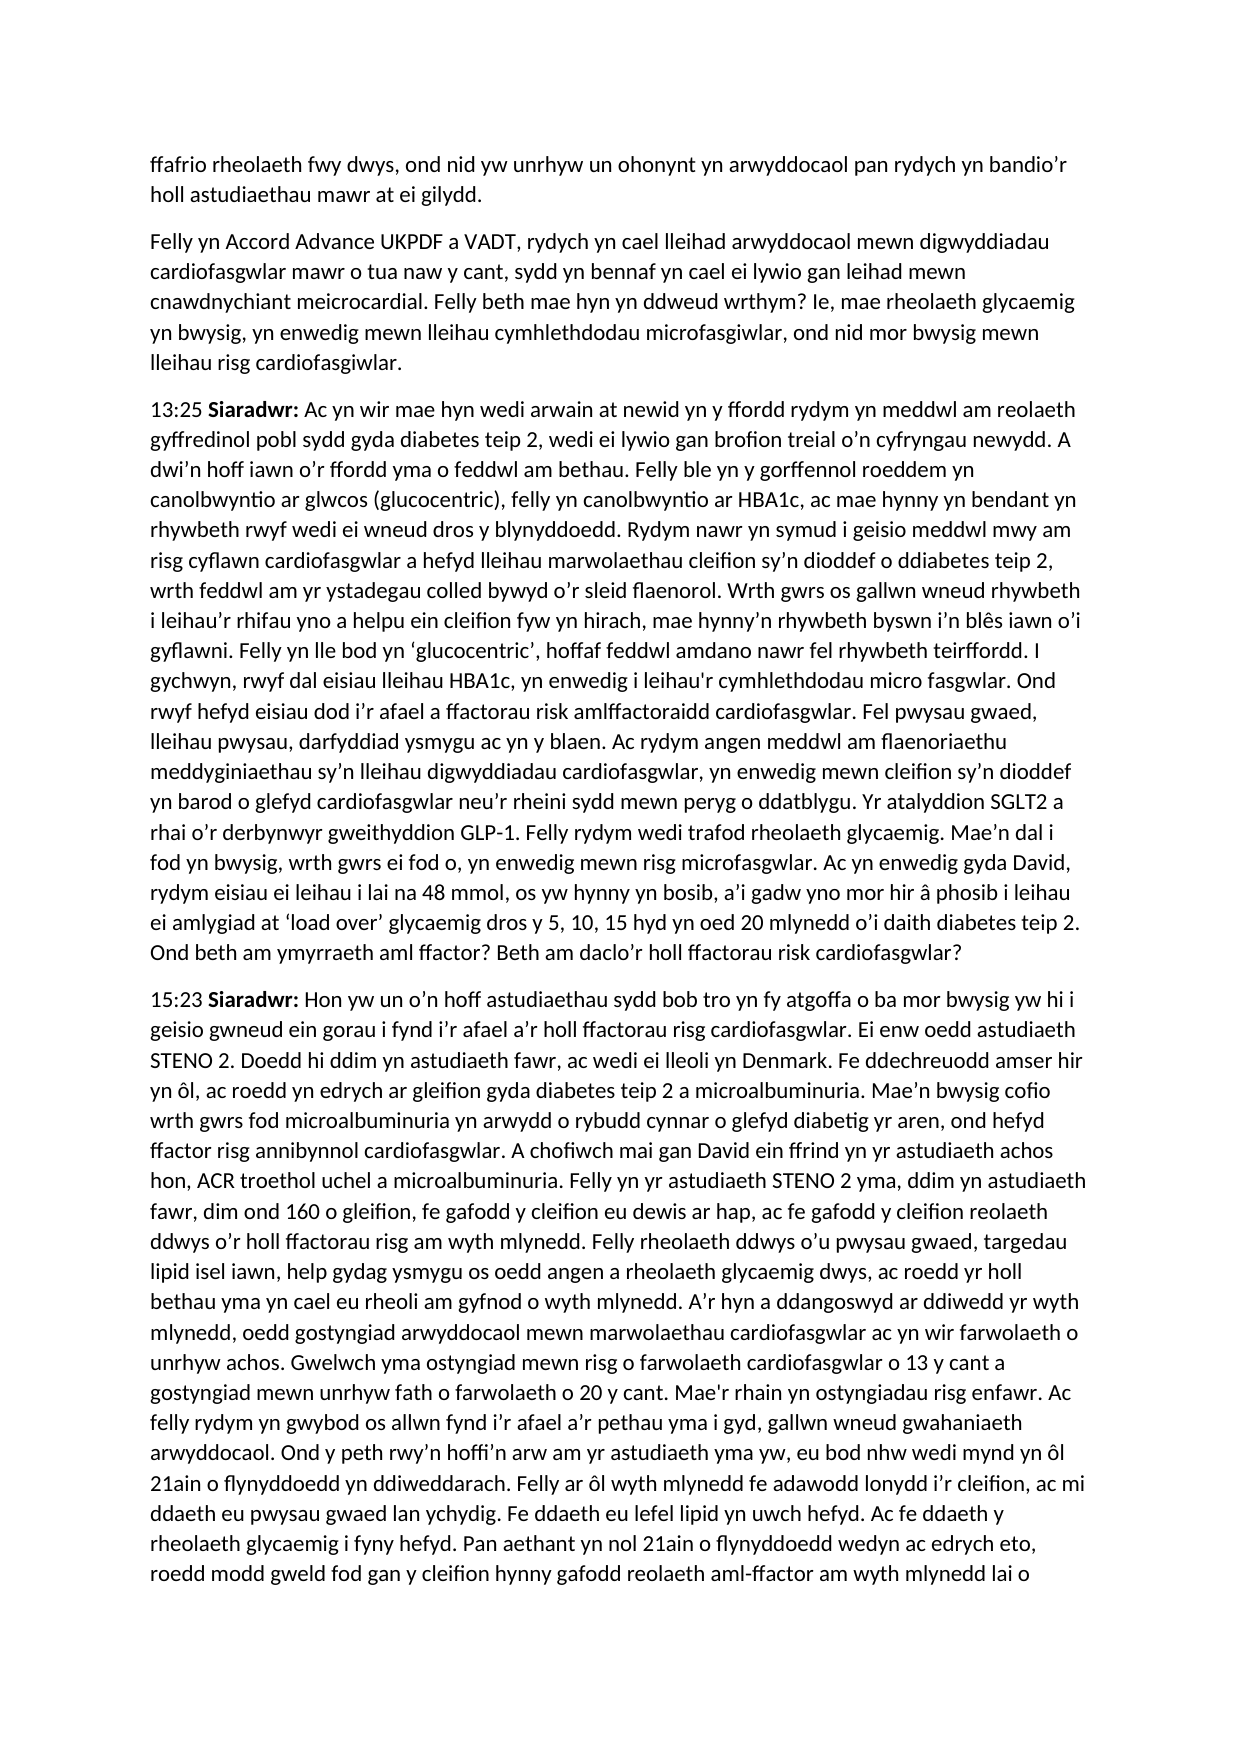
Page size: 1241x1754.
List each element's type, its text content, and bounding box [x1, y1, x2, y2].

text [150, 150, 1090, 208]
text Felly yn Accord Advance UKPDF a VADT, rydych yn cael lleihad arwyddocaol mewn digwyddiadau cardiofasgwlar mawr o tua naw y cant, sydd yn bennaf yn cael ei lywio gan leihad mewn cnawdnychiant meicrocardial. Felly beth mae hyn yn ddweud wrthym? Ie, mae rheolaeth glycaemig yn bwysig, yn enwedig mewn lleihau cymhlethdodau microfasgiwlar, ond nid mor bwysig mewn lleihau risg cardiofasgiwlar. [150, 227, 1090, 376]
text 13:25 Siaradwr: Ac yn wir mae hyn wedi arwain at newid yn y ffordd rydym yn meddwl am reolaeth gyffredinol pobl sydd gyda diabetes teip 2, wedi ei lywio gan brofion treial o’n cyfryngau newydd. A dwi’n hoff iawn o’r ffordd yma o feddwl am bethau. Felly ble yn y gorffennol roeddem yn canolbwyntio ar glwcos (glucocentric), felly yn canolbwyntio ar HBA1c, ac mae hynny yn bendant yn rhywbeth rwyf wedi ei wneud dros y blynyddoedd. Rydym nawr yn symud i geisio meddwl mwy am risg cyflawn cardiofasgwlar a hefyd lleihau marwolaethau cleifion sy’n dioddef o ddiabetes teip 2, wrth feddwl am yr ystadegau colled bywyd o’r sleid flaenorol. Wrth gwrs os gallwn wneud rhywbeth i leihau’r rhifau yno a helpu ein cleifion fyw yn hirach, mae hynny’n rhywbeth byswn i’n blês iawn o’i gyflawni. Felly yn lle bod yn ‘glucocentric’, hoffaf feddwl amdano nawr fel rhywbeth teirffordd. I gychwyn, rwyf dal eisiau lleihau HBA1c, yn enwedig i leihau'r cymhlethdodau micro fasgwlar. Ond rwyf hefyd eisiau dod i’r afael a ffactorau risk amlffactoraidd cardiofasgwlar. Fel pwysau gwaed, lleihau pwysau, darfyddiad ysmygu ac yn y blaen. Ac rydym angen meddwl am flaenoriaethu meddyginiaethau sy’n lleihau digwyddiadau cardiofasgwlar, yn enwedig mewn cleifion sy’n dioddef yn barod o glefyd cardiofasgwlar neu’r rheini sydd mewn peryg o ddatblygu. Yr atalyddion SGLT2 a rhai o’r derbynwyr gweithyddion GLP-1. Felly rydym wedi trafod rheolaeth glycaemig. Mae’n dal i fod yn bwysig, wrth gwrs ei fod o, yn enwedig mewn risg microfasgwlar. Ac yn enwedig gyda David, rydym eisiau ei leihau i lai na 48 mmol, os yw hynny yn bosib, a’i gadw yno mor hir â phosib i leihau ei amlygiad at ‘load over’ glycaemig dros y 5, 10, 15 hyd yn oed 20 mlynedd o’i daith diabetes teip 2. Ond beth am ymyrraeth aml ffactor? Beth am daclo’r holl ffactorau risk cardiofasgwlar? [150, 395, 1090, 967]
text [150, 985, 1090, 1587]
